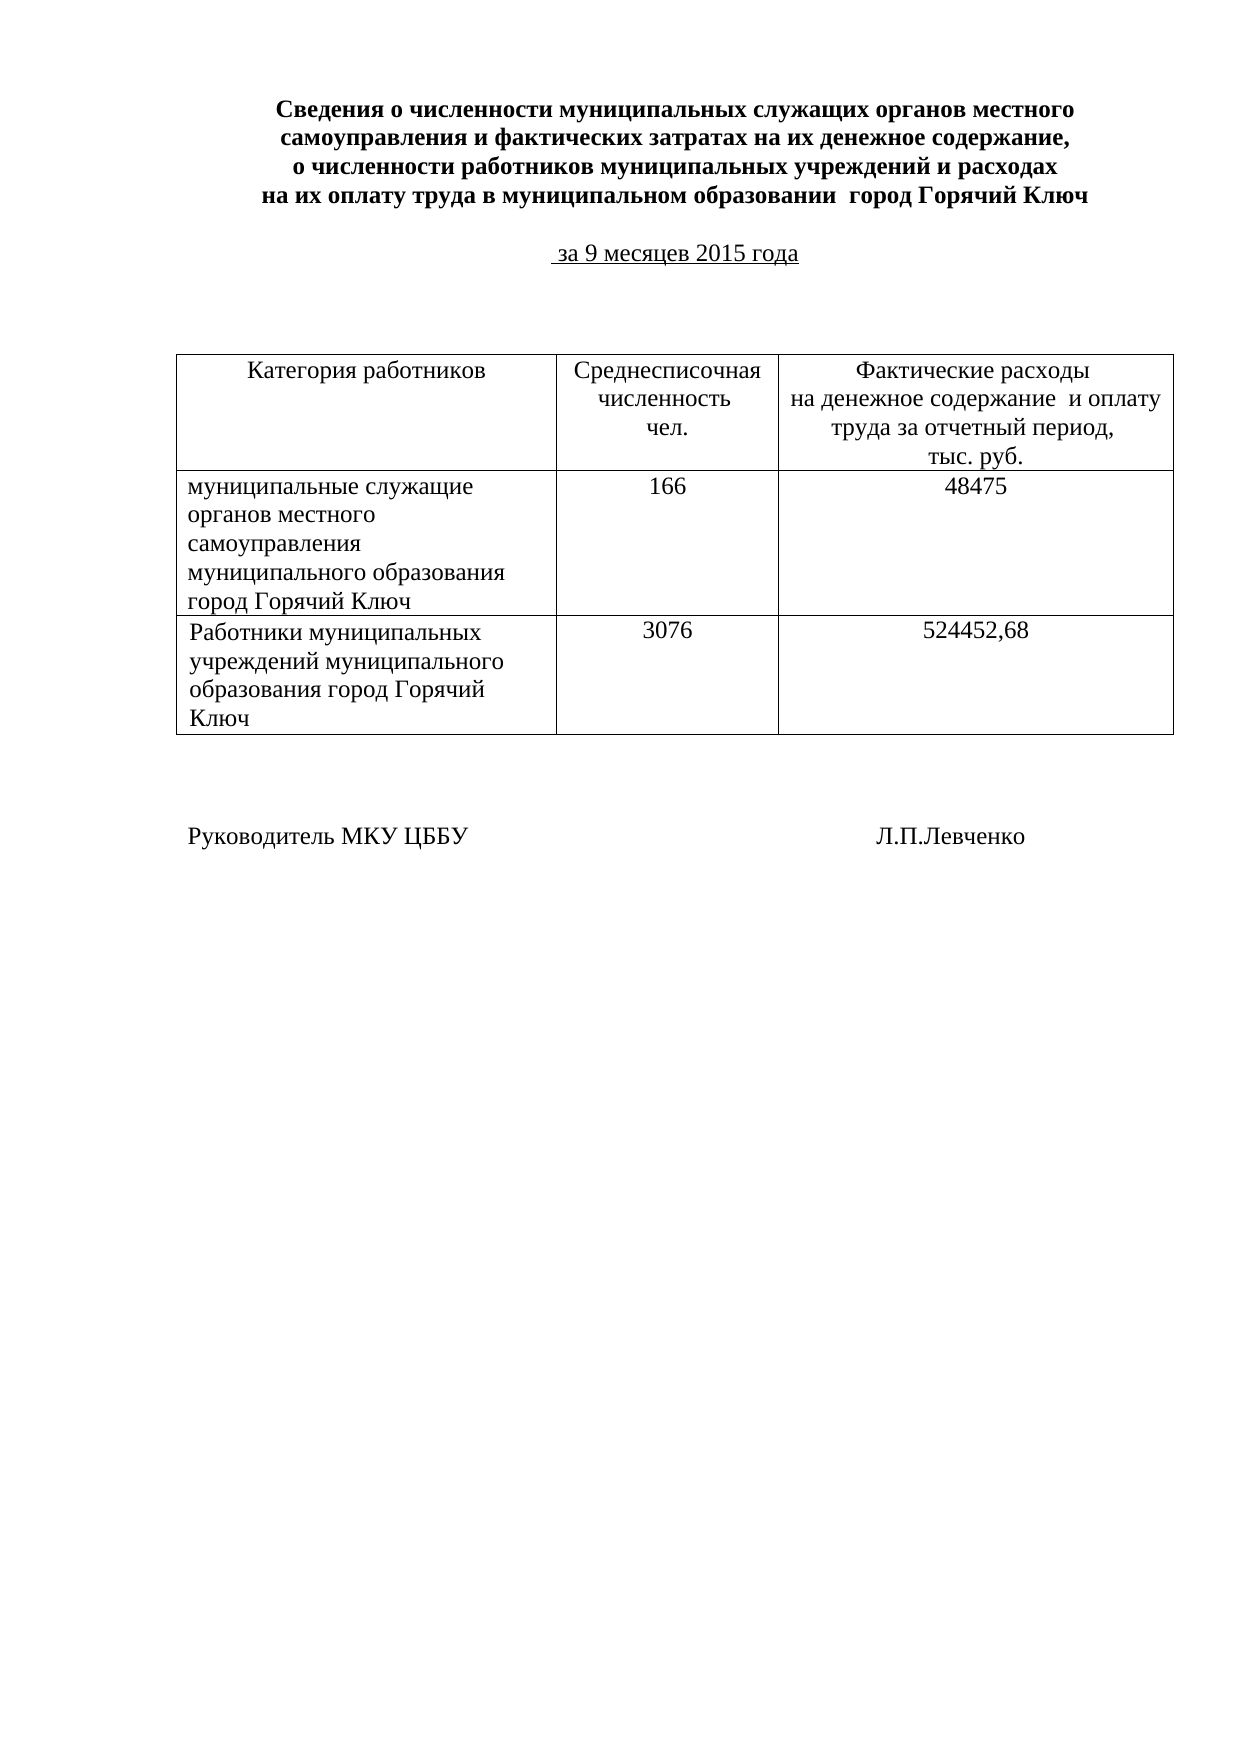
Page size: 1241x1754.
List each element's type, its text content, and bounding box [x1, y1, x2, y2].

text Руководитель МКУ ЦББУ Л.П.Левченко [187, 821, 1162, 850]
table_cell муниципальные служащие органов местного самоуправления муниципального образования город Горячий Ключ [177, 471, 556, 614]
table_cell 3076 [557, 616, 778, 734]
table_header Фактические расходы на денежное содержание и оплату труда за отчетный период, тыс. руб. [779, 355, 1173, 470]
table_header Категория работников [177, 355, 556, 470]
table_header Среднесписочная численность чел. [557, 355, 778, 470]
table_cell 166 [557, 471, 778, 614]
text за 9 месяцев 2015 года [187, 238, 1162, 267]
table_cell 524452,68 [779, 616, 1173, 734]
text Сведения о численности муниципальных служащих органов местного самоуправления и фактических затратах на их денежное содержание, [187, 94, 1162, 151]
text о численности работников муниципальных учреждений и расходах [187, 151, 1162, 180]
table_cell 48475 [779, 471, 1173, 614]
table_cell [177, 616, 556, 734]
text на их оплату труда в муниципальном образовании город Горячий Ключ [187, 180, 1162, 209]
